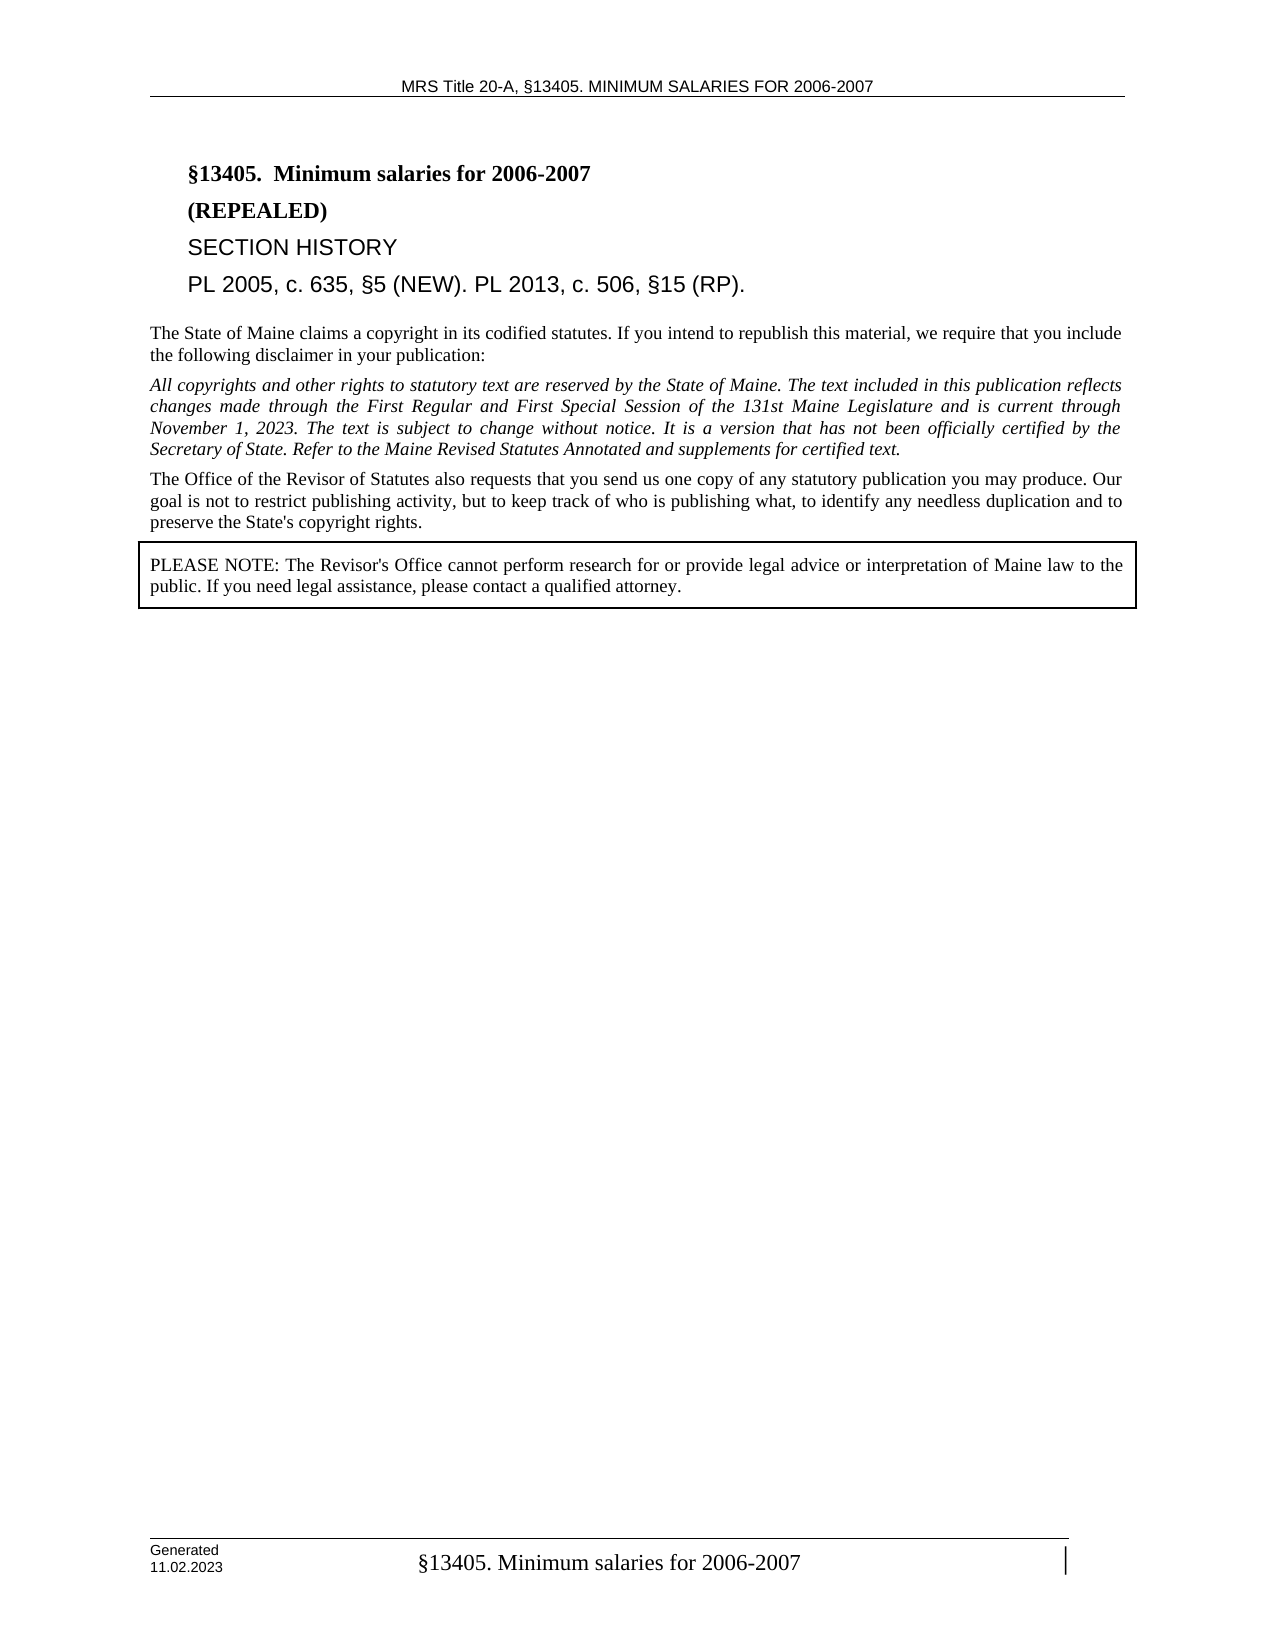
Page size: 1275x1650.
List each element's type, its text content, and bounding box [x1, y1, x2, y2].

text (REPEALED) [187, 197, 1125, 223]
text The State of Maine claims a copyright in its codified statutes. If you intend to republish this material, we require that you include the following disclaimer in your publication: [150, 322, 1125, 365]
text SECTION HISTORY [187, 234, 1125, 260]
text §13405. Minimum salaries for 2006-2007 [187, 160, 1125, 187]
text PL 2005, c. 635, §5 (NEW). PL 2013, c. 506, §15 (RP). [187, 271, 1125, 297]
text PLEASE NOTE: The Revisor's Office cannot perform research for or provide legal advice or interpretation of Maine law to the public. If you need legal assistance, please contact a qualified attorney. [140, 543, 1135, 607]
text The Office of the Revisor of Statutes also requests that you send us one copy of any statutory publication you may produce. Our goal is not to restrict publishing activity, but to keep track of who is publishing what, to identify any needless duplication and to preserve the State's copyright rights. [150, 468, 1125, 533]
text All copyrights and other rights to statutory text are reserved by the State of Maine. The text included in this publication reflects changes made through the First Regular and First Special Session of the 131st Maine Legislature and is current through November 1, 2023 . The text is subject to change without notice. It is a version that has not been officially certified by the Secretary of State. Refer to the Maine Revised Statutes Annotated and supplements for certified text. [150, 373, 1125, 460]
